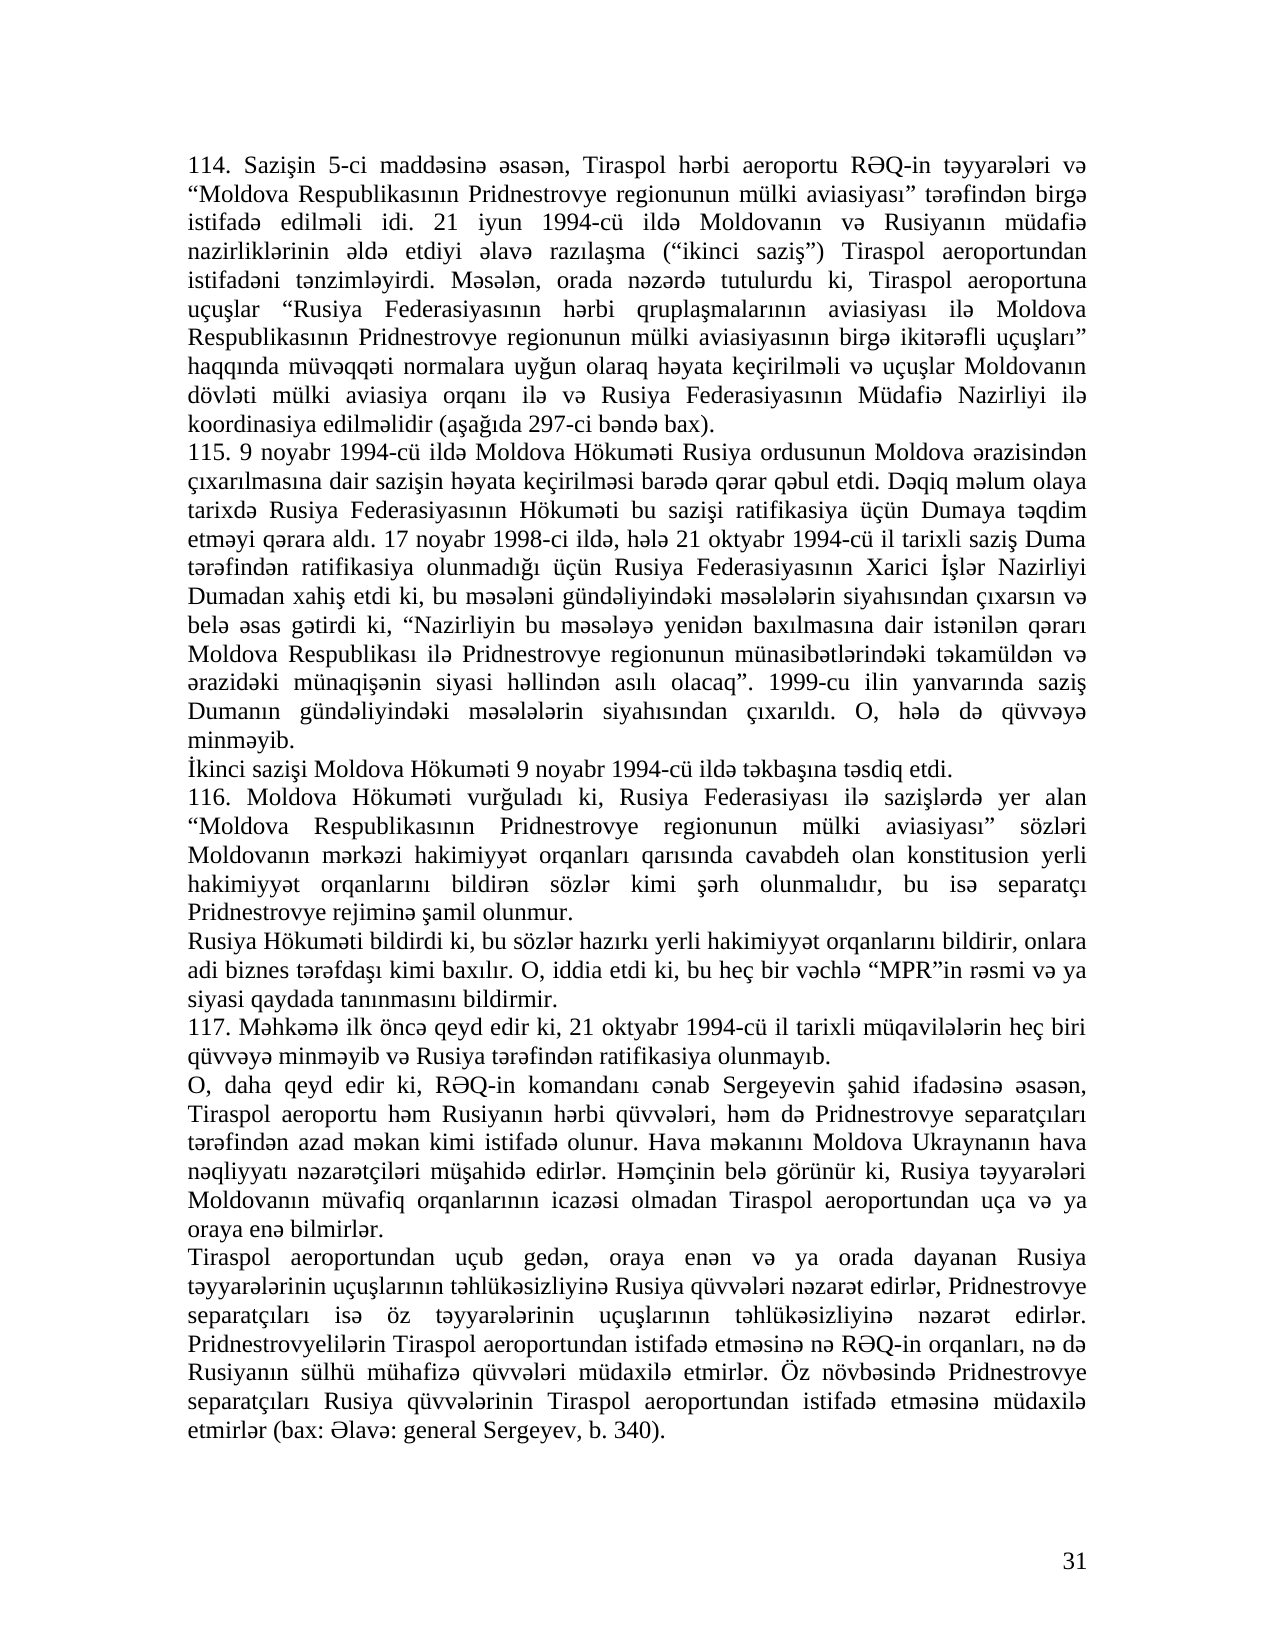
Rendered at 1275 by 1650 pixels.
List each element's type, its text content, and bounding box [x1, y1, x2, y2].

text Tiraspol aeroportundan uçub gedən, oraya enən və ya orada dayanan Rusiya təyyarələrinin uçuşlarının təhlükəsizliyinə Rusiya qüvvələri nəzarət edirlər, Pridnestrovye separatçıları isə öz təyyarələrinin uçuşlarının təhlükəsizliyinə nəzarət edirlər. Pridnestrovyelilərin Tiraspol aeroportundan istifadə etməsinə nə RƏQ-in orqanları, nə də Rusiyanın sülhü mühafizə qüvvələri müdaxilə etmirlər. Öz növbəsində Pridnestrovye separatçıları Rusiya qüvvələrinin Tiraspol aeroportundan istifadə etməsinə müdaxilə etmirlər (bax: Əlavə: general Sergeyev, b. 340). [187, 1242, 1087, 1444]
text 117. Məhkəmə ilk öncə qeyd edir ki, 21 oktyabr 1994-cü il tarixli müqavilələrin heç biri qüvvəyə minməyib və Rusiya tərəfindən ratifikasiya olunmayıb. [187, 1012, 1087, 1070]
text 115. 9 noyabr 1994-cü ildə Moldova Hökuməti Rusiya ordusunun Moldova ərazisindən çıxarılmasına dair sazişin həyata keçirilməsi barədə qərar qəbul etdi. Dəqiq məlum olaya tarixdə Rusiya Federasiyasının Hökuməti bu sazişi ratifikasiya üçün Dumaya təqdim etməyi qərara aldı. 17 noyabr 1998-ci ildə, hələ 21 oktyabr 1994-cü il tarixli saziş Duma tərəfindən ratifikasiya olunmadığı üçün Rusiya Federasiyasının Xarici İşlər Nazirliyi Dumadan xahiş etdi ki, bu məsələni gündəliyindəki məsələlərin siyahısından çıxarsın və belə əsas gətirdi ki, “Nazirliyin bu məsələyə yenidən baxılmasına dair istənilən qərarı Moldova Respublikası ilə Pridnestrovye regionunun münasibətlərindəki təkamüldən və ərazidəki münaqişənin siyasi həllindən asılı olacaq”. 1999-cu ilin yanvarında saziş Dumanın gündəliyindəki məsələlərin siyahısından çıxarıldı. O, hələ də qüvvəyə minməyib. [187, 437, 1087, 754]
text Rusiya Hökuməti bildirdi ki, bu sözlər hazırkı yerli hakimiyyət orqanlarını bildirir, onlara adi biznes tərəfdaşı kimi baxılır. O, iddia etdi ki, bu heç bir vəchlə “MPR”in rəsmi və ya siyasi qaydada tanınmasını bildirmir. [187, 926, 1087, 1012]
text 114. Sazişin 5-ci maddəsinə əsasən, Tiraspol hərbi aeroportu RƏQ-in təyyarələri və “Moldova Respublikasının Pridnestrovye regionunun mülki aviasiyası” tərəfindən birgə istifadə edilməli idi. 21 iyun 1994-cü ildə Moldovanın və Rusiyanın müdafiə nazirliklərinin əldə etdiyi əlavə razılaşma (“ikinci saziş”) Tiraspol aeroportundan istifadəni tənzimləyirdi. Məsələn, orada nəzərdə tutulurdu ki, Tiraspol aeroportuna uçuşlar “Rusiya Federasiyasının hərbi qruplaşmalarının aviasiyası ilə Moldova Respublikasının Pridnestrovye regionunun mülki aviasiyasının birgə ikitərəfli uçuşları” haqqında müvəqqəti normalara uyğun olaraq həyata keçirilməli və uçuşlar Moldovanın dövləti mülki aviasiya orqanı ilə və Rusiya Federasiyasının Müdafiə Nazirliyi ilə koordinasiya edilməlidir (aşağıda 297-ci bəndə bax). [187, 150, 1087, 437]
text O, daha qeyd edir ki, RƏQ-in komandanı cənab Sergeyevin şahid ifadəsinə əsasən, Tiraspol aeroportu həm Rusiyanın hərbi qüvvələri, həm də Pridnestrovye separatçıları tərəfindən azad məkan kimi istifadə olunur. Hava məkanını Moldova Ukraynanın hava nəqliyyatı nəzarətçiləri müşahidə edirlər. Həmçinin belə görünür ki, Rusiya təyyarələri Moldovanın müvafiq orqanlarının icazəsi olmadan Tiraspol aeroportundan uça və ya oraya enə bilmirlər. [187, 1070, 1087, 1242]
text İkinci sazişi Moldova Hökuməti 9 noyabr 1994-cü ildə təkbaşına təsdiq etdi. [187, 754, 1087, 782]
text 116. Moldova Hökuməti vurğuladı ki, Rusiya Federasiyası ilə sazişlərdə yer alan “Moldova Respublikasının Pridnestrovye regionunun mülki aviasiyası” sözləri Moldovanın mərkəzi hakimiyyət orqanları qarısında cavabdeh olan konstitusion yerli hakimiyyət orqanlarını bildirən sözlər kimi şərh olunmalıdır, bu isə separatçı Pridnestrovye rejiminə şamil olunmur. [187, 782, 1087, 926]
